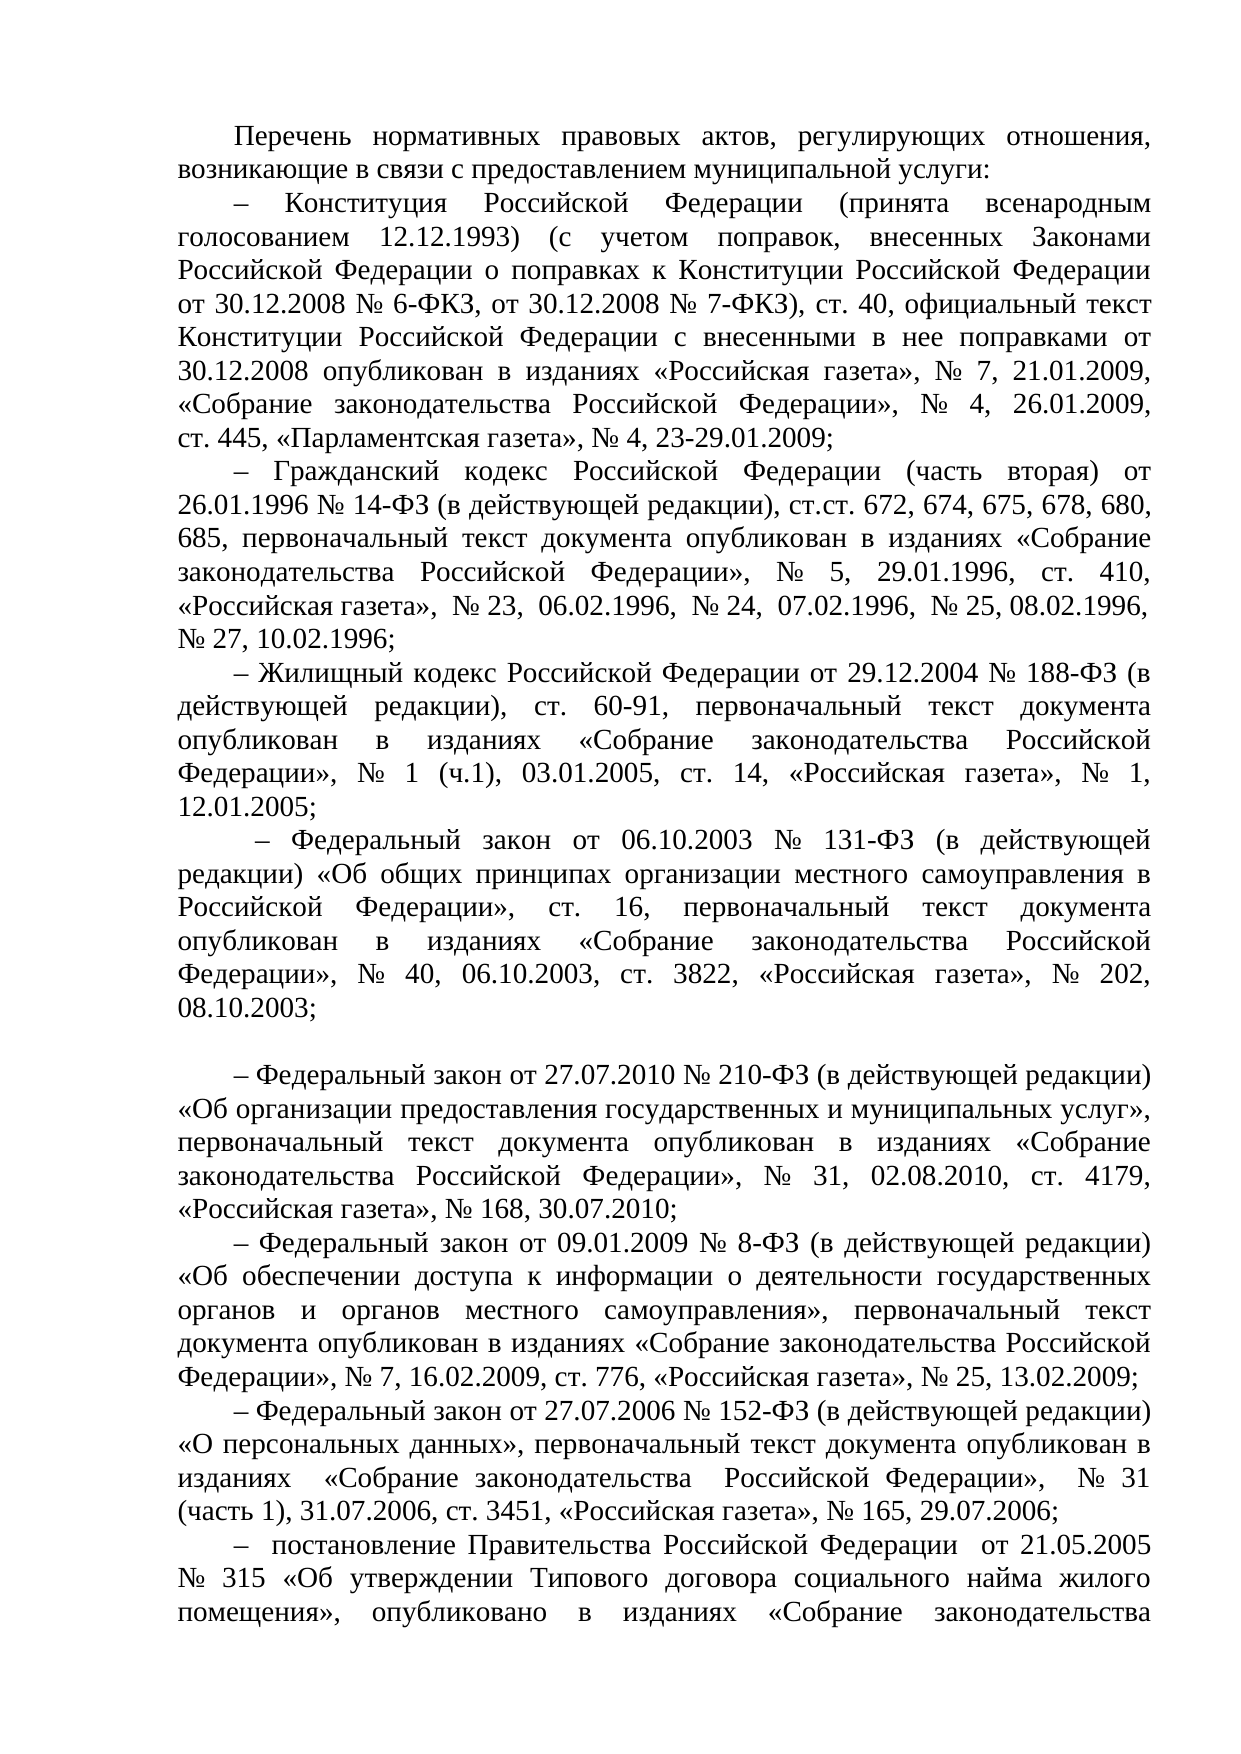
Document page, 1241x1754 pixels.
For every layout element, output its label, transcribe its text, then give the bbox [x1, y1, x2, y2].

text – Жилищный кодекс Российской Федерации от 29.12.2004 № 188-ФЗ (в действующей редакции), ст. 60-91, первоначальный текст документа опубликован в изданиях «Собрание законодательства Российской Федерации», № 1 (ч.1), 03.01.2005, ст. 14, «Российская газета», № 1, 12.01.2005; [177, 655, 1152, 822]
text Перечень нормативных правовых актов, регулирующих отношения, возникающие в связи с предоставлением муниципальной услуги: [177, 118, 1152, 185]
text – Федеральный закон от 09.01.2009 № 8-ФЗ (в действующей редакции) «Об обеспечении доступа к информации о деятельности государственных органов и органов местного самоуправления», первоначальный текст документа опубликован в изданиях «Собрание законодательства Российской Федерации», № 7, 16.02.2009, ст. 776, «Российская газета», № 25, 13.02.2009; [177, 1225, 1152, 1393]
text – Конституция Российской Федерации (принята всенародным голосованием 12.12.1993) (с учетом поправок, внесенных Законами Российской Федерации о поправках к Конституции Российской Федерации от 30.12.2008 № 6-ФКЗ, от 30.12.2008 № 7-ФКЗ), ст. 40, официальный текст Конституции Российской Федерации с внесенными в нее поправками от 30.12.2008 опубликован в изданиях «Российская газета», № 7, 21.01.2009, «Собрание законодательства Российской Федерации», № 4, 26.01.2009, ст. 445, «Парламентская газета», № 4, 23-29.01.2009; [177, 185, 1152, 453]
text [177, 1527, 1152, 1627]
text – Гражданский кодекс Российской Федерации (часть вторая) от 26.01.1996 № 14-ФЗ (в действующей редакции), ст.ст. 672, 674, 675, 678, 680, 685, первоначальный текст документа опубликован в изданиях «Собрание законодательства Российской Федерации», № 5, 29.01.1996, ст. 410, «Российская газета», № 23, 06.02.1996, № 24, 07.02.1996, № 25, 08.02.1996, [177, 453, 1152, 621]
text – Федеральный закон от 27.07.2006 № 152-ФЗ (в действующей редакции) «О персональных данных», первоначальный текст документа опубликован в изданиях «Собрание законодательства Российской Федерации», № 31 (часть 1), 31.07.2006, ст. 3451, «Российская газета», № 165, 29.07.2006; [177, 1393, 1152, 1527]
text № 27, 10.02.1996; [177, 621, 1152, 655]
text – Федеральный закон от 27.07.2010 № 210-ФЗ (в действующей редакции) «Об организации предоставления государственных и муниципальных услуг», первоначальный текст документа опубликован в изданиях «Собрание законодательства Российской Федерации», № 31, 02.08.2010, ст. 4179, «Российская газета», № 168, 30.07.2010; [177, 1057, 1152, 1225]
text – Федеральный закон от 06.10.2003 № 131-ФЗ (в действующей редакции) «Об общих принципах организации местного самоуправления в Российской Федерации», ст. 16, первоначальный текст документа опубликован в изданиях «Собрание законодательства Российской Федерации», № 40, 06.10.2003, ст. 3822, «Российская газета», № 202, 08.10.2003; [177, 822, 1152, 1024]
